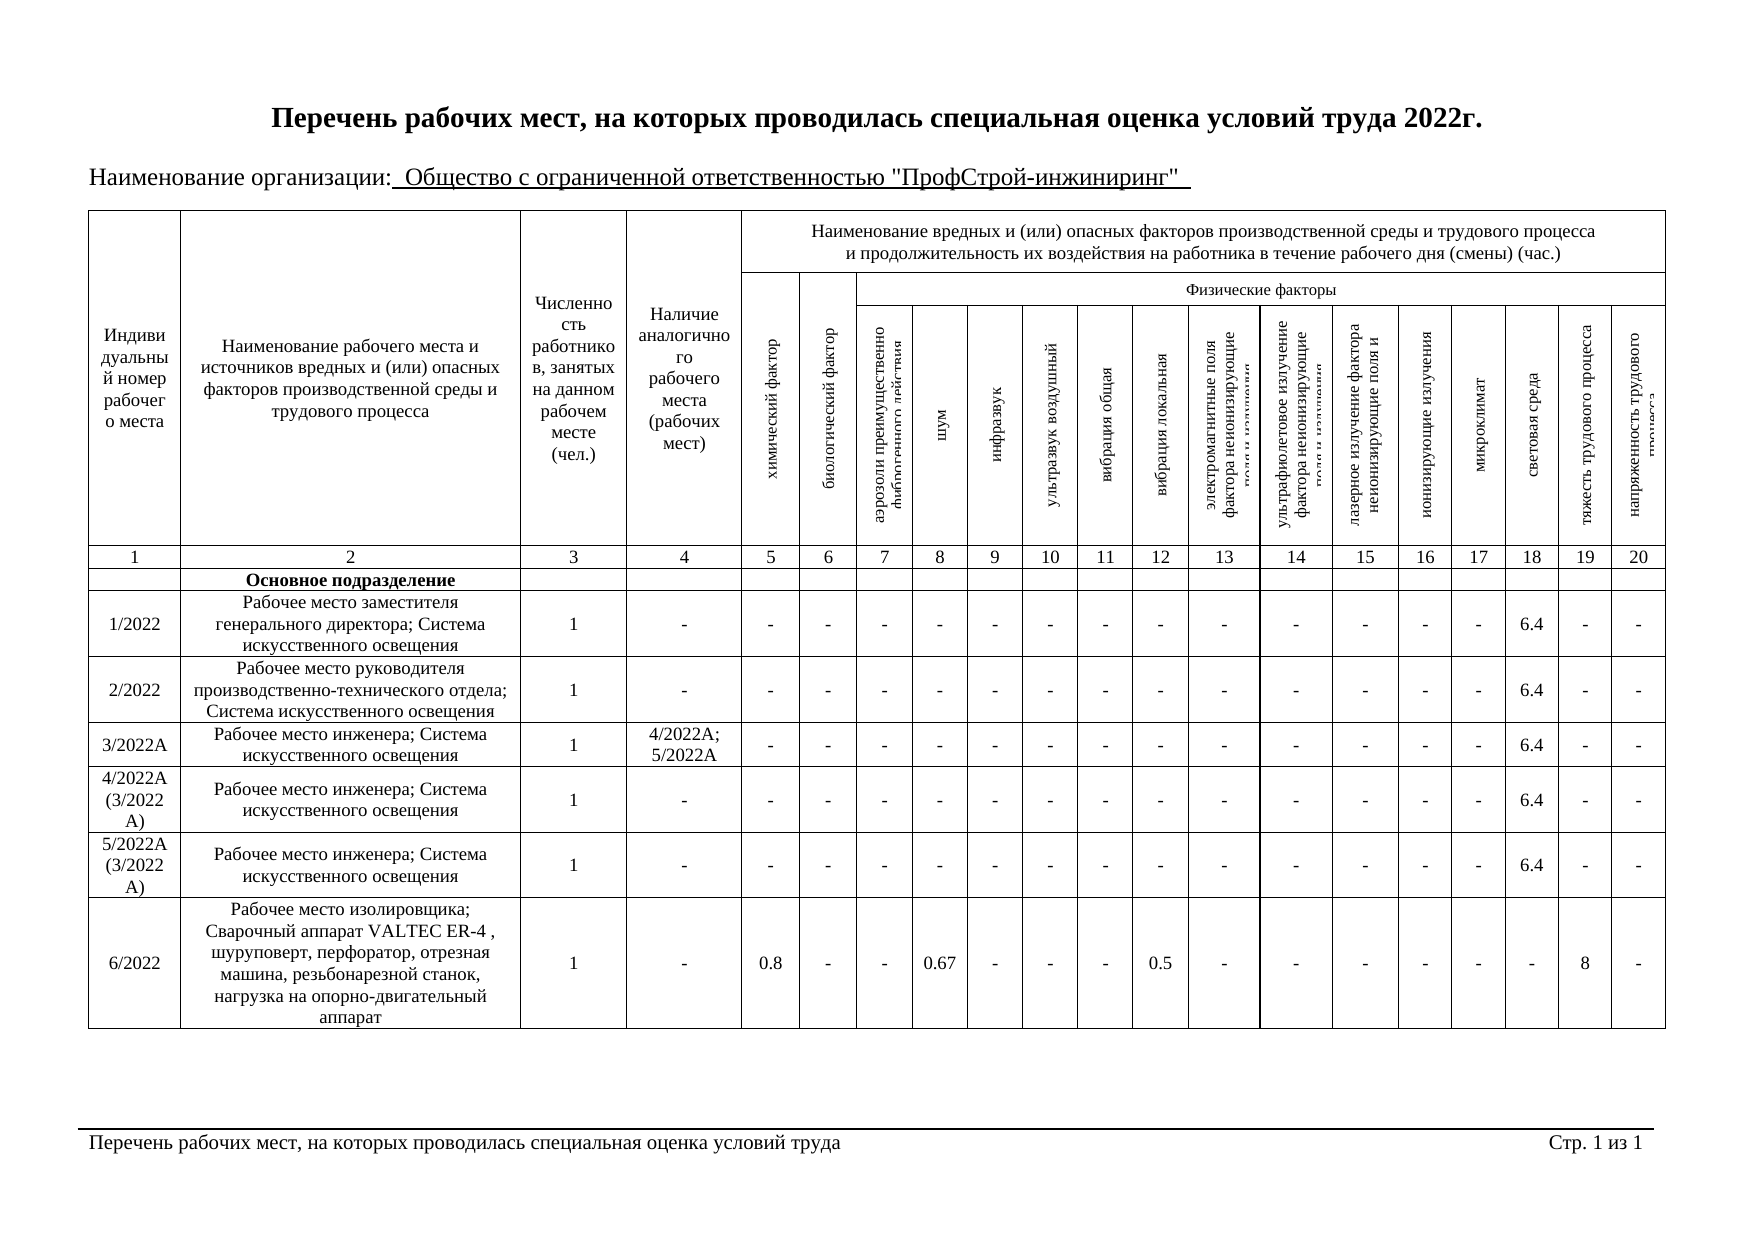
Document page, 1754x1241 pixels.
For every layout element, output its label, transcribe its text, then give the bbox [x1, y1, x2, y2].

table_cell [857, 569, 912, 590]
table_cell ионизирующие излучения [1399, 306, 1451, 545]
table_cell - [1452, 898, 1505, 1028]
table_cell - [1612, 591, 1665, 656]
table_cell химический фактор [742, 273, 799, 545]
table_cell 1 [521, 657, 626, 722]
table_cell Основное подразделение [181, 569, 520, 590]
table_cell 6.4 [1506, 767, 1558, 832]
table_cell Рабочее место изолировщика; Сварочный аппарат VALTEC ER-4 , шуруповерт, перфоратор, отрезная машина, резьбонарезной станок, нагрузка на опорно-двигательный аппарат [181, 898, 520, 1028]
table_cell вибрация локальная [1133, 306, 1188, 545]
table_cell - [1189, 898, 1259, 1028]
table_cell - [1612, 767, 1665, 832]
table_cell 1 [521, 767, 626, 832]
table_cell - [1261, 657, 1332, 722]
table_cell 10 [1023, 546, 1077, 568]
table_cell - [800, 723, 856, 766]
table_cell - [1399, 767, 1451, 832]
table_cell 2 [181, 546, 520, 568]
table_cell Рабочее место инженера; Система искусственного освещения [181, 723, 520, 766]
table_cell - [1333, 723, 1398, 766]
table_cell - [1023, 657, 1077, 722]
table_cell шум [913, 306, 967, 545]
table_cell [1399, 569, 1451, 590]
table_cell - [1452, 833, 1505, 897]
table_cell - [627, 767, 741, 832]
table_cell - [1612, 898, 1665, 1028]
table_cell 1 [521, 898, 626, 1028]
table_header Наименование рабочего места и источников вредных и (или) опасных факторов производственной среды и трудового процесса [181, 211, 520, 545]
table_cell 6.4 [1506, 723, 1558, 766]
table_cell 11 [1078, 546, 1132, 568]
table_cell - [1133, 833, 1188, 897]
table_header Наличие аналогичного рабочего места (рабочих мест) [627, 211, 741, 545]
table_cell - [800, 591, 856, 656]
table_cell - [913, 767, 967, 832]
table_cell 4 [627, 546, 741, 568]
table_cell - [1261, 723, 1332, 766]
table_cell 2/2022 [89, 657, 180, 722]
table_cell напряженность трудового процесса [1612, 306, 1665, 545]
table_cell - [1452, 657, 1505, 722]
table_cell - [1023, 723, 1077, 766]
table_cell - [1023, 898, 1077, 1028]
table_cell - [1452, 591, 1505, 656]
table_cell - [1078, 767, 1132, 832]
table_cell 0.5 [1133, 898, 1188, 1028]
table_cell - [857, 723, 912, 766]
table_cell - [968, 591, 1022, 656]
table_cell 1 [521, 591, 626, 656]
table_cell - [1333, 833, 1398, 897]
table_cell [627, 569, 741, 590]
table_cell ультразвук воздушный [1023, 306, 1077, 545]
table_cell - [968, 833, 1022, 897]
table_cell 5/2022А (3/2022А) [89, 833, 180, 897]
table_cell ультрафиолетовое излучение фактора неионизирующие поля и излучения [1261, 306, 1332, 545]
table_cell 5 [742, 546, 799, 568]
table_cell - [857, 657, 912, 722]
table_cell - [800, 767, 856, 832]
table_cell - [742, 767, 799, 832]
table_cell - [1399, 591, 1451, 656]
table_cell - [968, 898, 1022, 1028]
table_cell - [1023, 767, 1077, 832]
table_cell - [1333, 657, 1398, 722]
table_cell 6/2022 [89, 898, 180, 1028]
table_cell [742, 569, 799, 590]
table_cell аэрозоли преимущественно фиброгенного действия [857, 306, 912, 545]
table_cell - [742, 657, 799, 722]
table_cell [1023, 569, 1077, 590]
table_cell [1189, 569, 1259, 590]
table_cell - [1399, 898, 1451, 1028]
table_cell 14 [1261, 546, 1332, 568]
table_cell 9 [968, 546, 1022, 568]
table_cell Рабочее место руководителя производственно-технического отдела; Система искусственного освещения [181, 657, 520, 722]
table_cell - [1399, 833, 1451, 897]
table_cell Рабочее место инженера; Система искусственного освещения [181, 833, 520, 897]
table_cell [1506, 569, 1558, 590]
table_cell электромагнитные поля фактора неионизирующие поля и излучения [1189, 306, 1259, 545]
table_cell - [913, 591, 967, 656]
table_cell - [1189, 723, 1259, 766]
table_header Индивидуальный номер рабочего места [89, 211, 180, 545]
table_cell - [1559, 723, 1611, 766]
table_cell микроклимат [1452, 306, 1505, 545]
table_cell - [1133, 657, 1188, 722]
table_cell - [627, 657, 741, 722]
table_cell - [857, 767, 912, 832]
table_header Наименование вредных и (или) опасных факторов производственной среды и трудового процесса и продолжительность их воздействия на работника в течение рабочего дня (смены) (час.) [742, 211, 1665, 272]
table_cell 1 [521, 833, 626, 897]
table_cell биологический фактор [800, 273, 856, 545]
table_cell - [1612, 833, 1665, 897]
table_cell - [913, 723, 967, 766]
table_cell 3/2022А [89, 723, 180, 766]
table_cell - [1078, 723, 1132, 766]
table_cell - [913, 657, 967, 722]
table_cell [1333, 569, 1398, 590]
table_cell 20 [1612, 546, 1665, 568]
table_cell вибрация общая [1078, 306, 1132, 545]
table_cell - [1261, 767, 1332, 832]
table_cell - [627, 591, 741, 656]
table_cell [1452, 569, 1505, 590]
table_cell - [627, 898, 741, 1028]
table_cell - [1078, 591, 1132, 656]
table_cell Физические факторы [857, 273, 1665, 305]
table_cell 15 [1333, 546, 1398, 568]
table_cell 8 [1559, 898, 1611, 1028]
table_cell - [1189, 657, 1259, 722]
table_cell 12 [1133, 546, 1188, 568]
table_cell - [1078, 898, 1132, 1028]
table_cell - [1078, 657, 1132, 722]
table_cell 1 [89, 546, 180, 568]
table_cell 13 [1189, 546, 1259, 568]
table_cell - [1023, 833, 1077, 897]
table_cell 3 [521, 546, 626, 568]
table_cell [1612, 569, 1665, 590]
table_cell [521, 569, 626, 590]
table_cell - [1261, 898, 1332, 1028]
table_cell световая среда [1506, 306, 1558, 545]
table_cell - [742, 833, 799, 897]
table_cell - [1133, 723, 1188, 766]
text Перечень рабочих мест, на которых проводилась специальная оценка условий труда 2022г. [89, 100, 1665, 162]
table_cell - [968, 657, 1022, 722]
table_cell 0.8 [742, 898, 799, 1028]
table_cell 16 [1399, 546, 1451, 568]
table_cell 6 [800, 546, 856, 568]
table_cell - [1261, 591, 1332, 656]
text Наименование организации: Общество с ограниченной ответственностью "ПрофСтрой-инжиниринг" [89, 162, 1665, 191]
table_cell 19 [1559, 546, 1611, 568]
table_cell [968, 569, 1022, 590]
table_cell - [1133, 591, 1188, 656]
table_cell - [1333, 591, 1398, 656]
table_cell [1261, 569, 1332, 590]
table_cell - [1189, 591, 1259, 656]
table_cell - [1559, 833, 1611, 897]
table_cell 17 [1452, 546, 1505, 568]
table_cell - [1333, 898, 1398, 1028]
table_cell [89, 569, 180, 590]
table_cell - [857, 833, 912, 897]
table_cell - [1189, 767, 1259, 832]
table_cell [1559, 569, 1611, 590]
table_cell - [1078, 833, 1132, 897]
table_cell 4/2022А; 5/2022А [627, 723, 741, 766]
table_cell - [742, 723, 799, 766]
table_cell 1 [521, 723, 626, 766]
table_header Численность работников, занятых на данном рабочем месте (чел.) [521, 211, 626, 545]
table_cell [800, 569, 856, 590]
table_cell - [1133, 767, 1188, 832]
table_cell 7 [857, 546, 912, 568]
table_cell 6.4 [1506, 833, 1558, 897]
table_cell - [800, 898, 856, 1028]
table_cell - [968, 723, 1022, 766]
table_cell [913, 569, 967, 590]
table_cell - [1559, 657, 1611, 722]
table_cell 18 [1506, 546, 1558, 568]
table_cell - [857, 898, 912, 1028]
table_cell - [1333, 767, 1398, 832]
table_cell - [1399, 657, 1451, 722]
table_cell 8 [913, 546, 967, 568]
table_cell - [800, 833, 856, 897]
table_cell - [1506, 898, 1558, 1028]
table_cell - [1559, 591, 1611, 656]
table_cell 6.4 [1506, 657, 1558, 722]
table_cell - [1559, 767, 1611, 832]
table_cell - [1612, 657, 1665, 722]
table_cell 4/2022А (3/2022А) [89, 767, 180, 832]
table_cell - [742, 591, 799, 656]
table_cell - [968, 767, 1022, 832]
table_cell - [1261, 833, 1332, 897]
table_cell [1133, 569, 1188, 590]
table_cell - [1452, 723, 1505, 766]
table_cell тяжесть трудового процесса [1559, 306, 1611, 545]
table_cell инфразвук [968, 306, 1022, 545]
table_cell 6.4 [1506, 591, 1558, 656]
table_cell 0.67 [913, 898, 967, 1028]
table_cell 1/2022 [89, 591, 180, 656]
table_cell - [1399, 723, 1451, 766]
table_cell - [913, 833, 967, 897]
table_cell Рабочее место заместителя генерального директора; Система искусственного освещения [181, 591, 520, 656]
table_cell - [627, 833, 741, 897]
table_cell - [1023, 591, 1077, 656]
table_cell - [1189, 833, 1259, 897]
table_cell лазерное излучение фактора неионизирующие поля и излучения [1333, 306, 1398, 545]
table_cell - [857, 591, 912, 656]
table_cell - [1452, 767, 1505, 832]
table_cell - [800, 657, 856, 722]
table_cell Рабочее место инженера; Система искусственного освещения [181, 767, 520, 832]
table_cell - [1612, 723, 1665, 766]
table_cell [1078, 569, 1132, 590]
